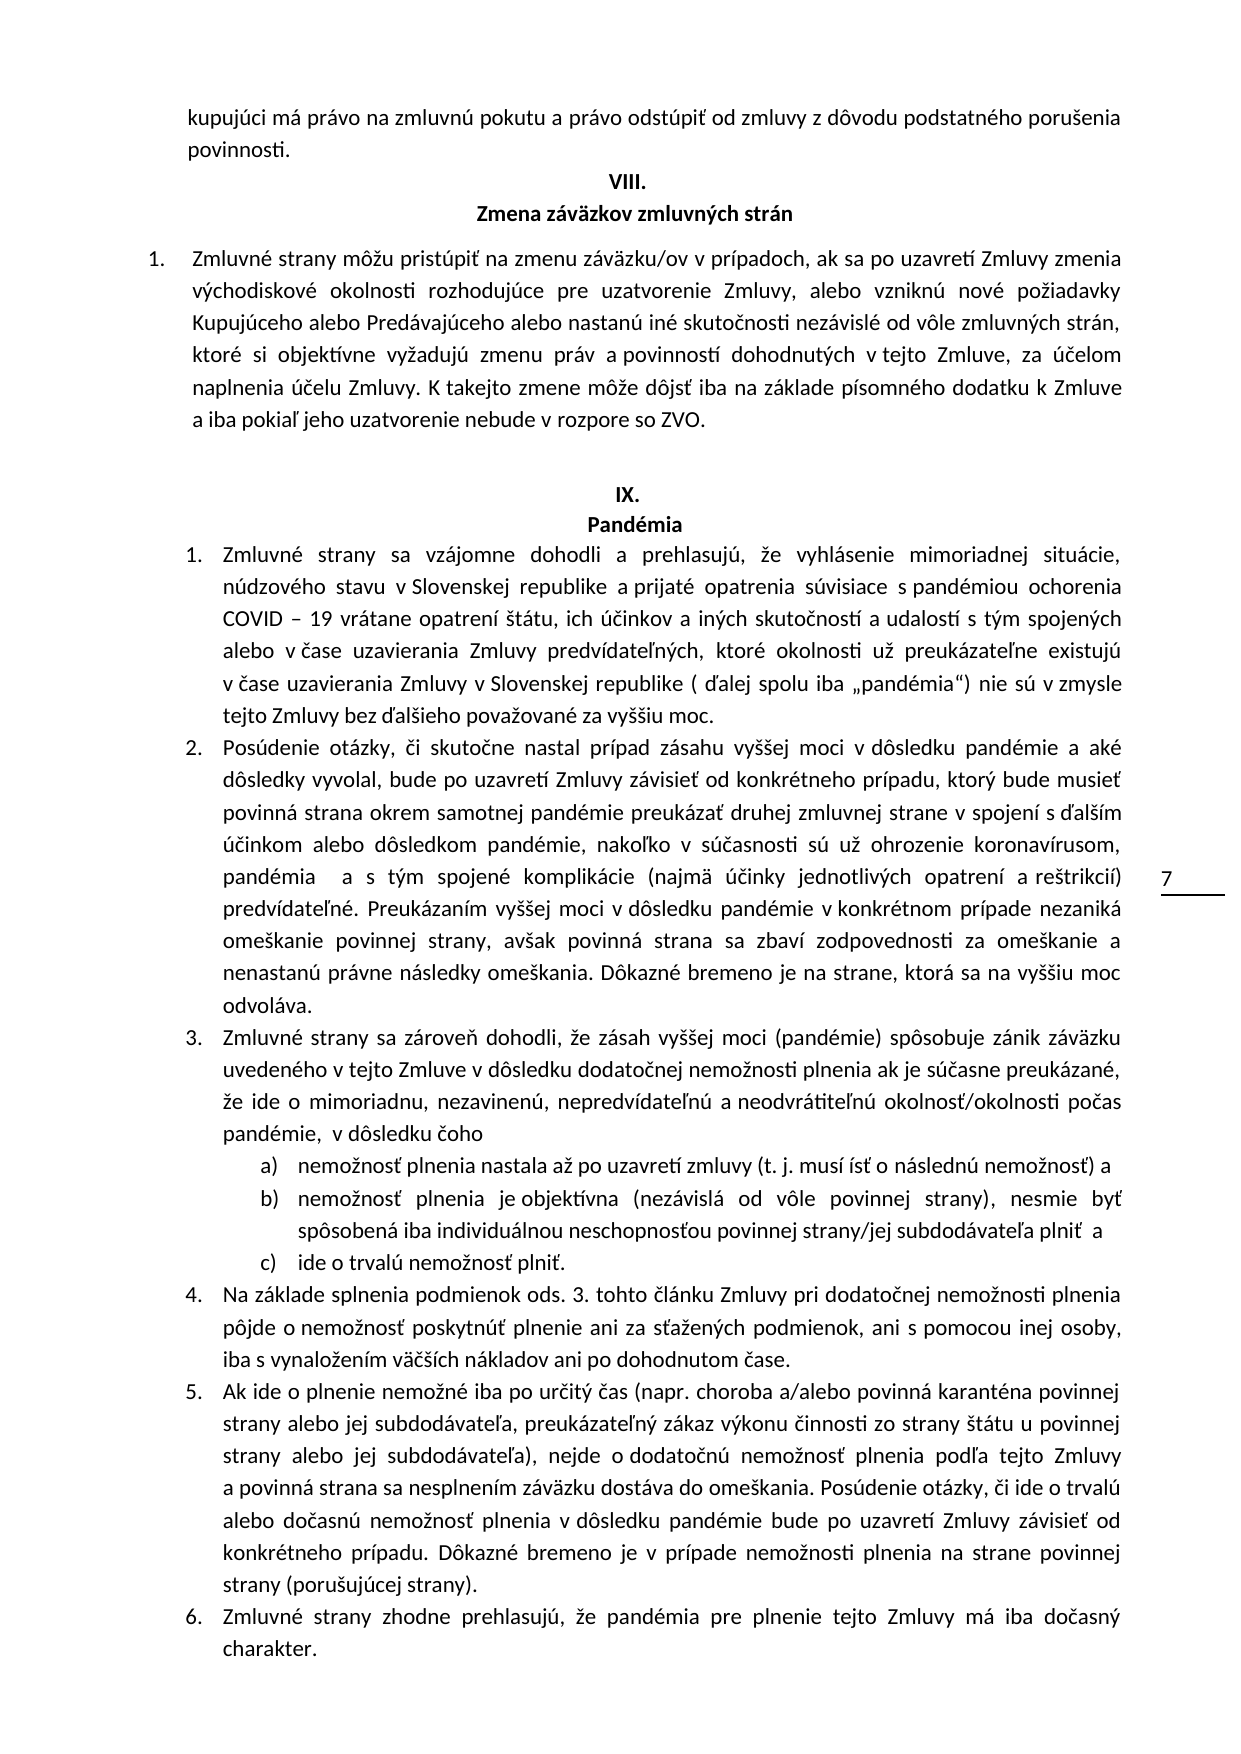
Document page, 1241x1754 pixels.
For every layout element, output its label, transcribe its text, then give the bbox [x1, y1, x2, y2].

text Zmena záväzkov zmluvných strán [148, 199, 1122, 227]
list Zmluvné strany zhodne prehlasujú, že pandémia pre plnenie tejto Zmluvy má iba dočasný charakter. [185, 1602, 1122, 1662]
list Na základe splnenia podmienok ods. 3. tohto článku Zmluvy pri dodatočnej nemožnosti plnenia pôjde o nemožnosť poskytnúť plnenie ani za sťažených podmienok, ani s pomocou inej osoby, iba s vynaložením väčších nákladov ani po dohodnutom čase. [185, 1280, 1122, 1373]
list Zmluvné strany môžu pristúpiť na zmenu záväzku/ov v prípadoch, ak sa po uzavretí Zmluvy zmenia východiskové okolnosti rozhodujúce pre uzatvorenie Zmluvy, alebo vzniknú nové požiadavky Kupujúceho alebo Predávajúceho alebo nastanú iné skutočnosti nezávislé od vôle zmluvných strán, ktoré si objektívne vyžadujú zmenu práv a povinností dohodnutých v tejto Zmluve, za účelom naplnenia účelu Zmluvy. K takejto zmene môže dôjsť iba na základe písomného dodatku k Zmluve a iba pokiaľ jeho uzatvorenie nebude v rozpore so ZVO. [148, 244, 1122, 433]
list nemožnosť plnenia je objektívna (nezávislá od vôle povinnej strany), nesmie byť spôsobená iba individuálnou neschopnosťou povinnej strany/jej subdodávateľa plniť a [260, 1184, 1122, 1244]
list Ak ide o plnenie nemožné iba po určitý čas (napr. choroba a/alebo povinná karanténa povinnej strany alebo jej subdodávateľa, preukázateľný zákaz výkonu činnosti zo strany štátu u povinnej strany alebo jej subdodávateľa), nejde o dodatočnú nemožnosť plnenia podľa tejto Zmluvy a povinná strana sa nesplnením záväzku dostáva do omeškania. Posúdenie otázky, či ide o trvalú alebo dočasnú nemožnosť plnenia v dôsledku pandémie bude po uzavretí Zmluvy závisieť od konkrétneho prípadu. Dôkazné bremeno je v prípade nemožnosti plnenia na strane povinnej strany (porušujúcej strany). [185, 1377, 1122, 1598]
text Pandémia [148, 510, 1122, 538]
list nemožnosť plnenia nastala až po uzavretí zmluvy (t. j. musí ísť o následnú nemožnosť) a [260, 1152, 1122, 1180]
text VIII. [148, 167, 1107, 195]
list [187, 103, 1122, 163]
list Posúdenie otázky, či skutočne nastal prípad zásahu vyššej moci v dôsledku pandémie a aké dôsledky vyvolal, bude po uzavretí Zmluvy závisieť od konkrétneho prípadu, ktorý bude musieť povinná strana okrem samotnej pandémie preukázať druhej zmluvnej strane v spojení s ďalším účinkom alebo dôsledkom pandémie, nakoľko v súčasnosti sú už ohrozenie koronavírusom, pandémia a s tým spojené komplikácie (najmä účinky jednotlivých opatrení a reštrikcií) predvídateľné. Preukázaním vyššej moci v dôsledku pandémie v konkrétnom prípade nezaniká omeškanie povinnej strany, avšak povinná strana sa zbaví zodpovednosti za omeškanie a nenastanú právne následky omeškania. Dôkazné bremeno je na strane, ktorá sa na vyššiu moc odvoláva. [185, 733, 1122, 1019]
list ide o trvalú nemožnosť plniť. [260, 1248, 1122, 1276]
list Zmluvné strany sa zároveň dohodli, že zásah vyššej moci (pandémie) spôsobuje zánik záväzku uvedeného v tejto Zmluve v dôsledku dodatočnej nemožnosti plnenia ak je súčasne preukázané, že ide o mimoriadnu, nezavinenú, nepredvídateľnú a neodvrátiteľnú okolnosť/okolnosti počas pandémie, v dôsledku čoho [185, 1023, 1122, 1147]
text IX. [148, 480, 1107, 508]
list Zmluvné strany sa vzájomne dohodli a prehlasujú, že vyhlásenie mimoriadnej situácie, núdzového stavu v Slovenskej republike a prijaté opatrenia súvisiace s pandémiou ochorenia COVID – 19 vrátane opatrení štátu, ich účinkov a iných skutočností a udalostí s tým spojených alebo v čase uzavierania Zmluvy predvídateľných, ktoré okolnosti už preukázateľne existujú v čase uzavierania Zmluvy v Slovenskej republike ( ďalej spolu iba „pandémia“) nie sú v zmysle tejto Zmluvy bez ďalšieho považované za vyššiu moc. [185, 540, 1122, 729]
